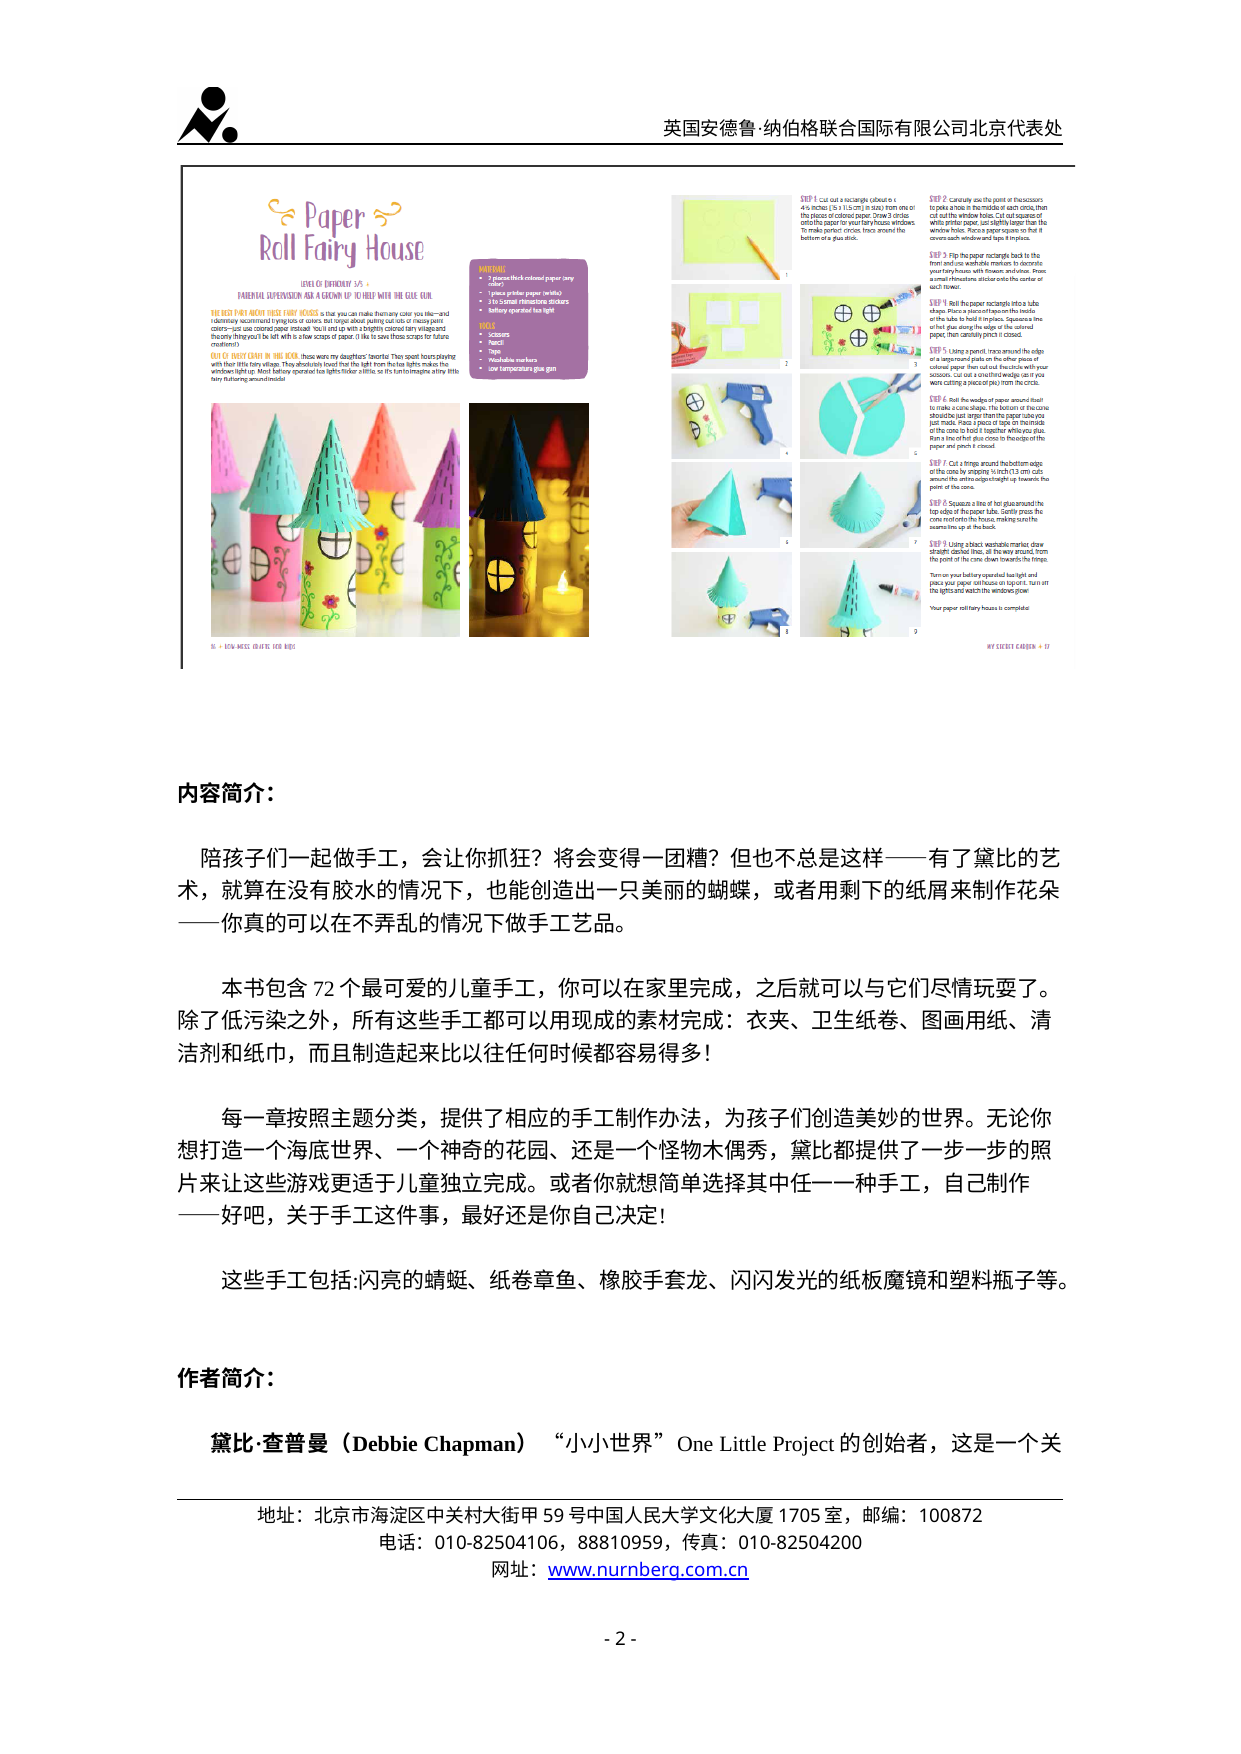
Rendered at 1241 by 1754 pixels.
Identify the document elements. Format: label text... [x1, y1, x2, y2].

text 黛比·查普曼（Debbie Chapman） “小小世界”One Little Project的创始者，这是一个关于手工和烹饪的热门博客，其访问量超过46万次。她目前在伦敦、五大湖区和加拿大等地工作。 [177, 1425, 1063, 1458]
text 本书包含72个最可爱的儿童手工，你可以在家里完成，之后就可以与它们尽情玩耍了。除了低污染之外，所有这些手工都可以用现成的素材完成：衣夹、卫生纸卷、图画用纸、清洁剂和纸巾，而且制造起来比以往任何时候都容易得多！ [177, 970, 1063, 1068]
text 作者简介： [177, 1360, 1063, 1393]
picture [177, 87, 238, 143]
text 每一章按照主题分类，提供了相应的手工制作办法，为孩子们创造美妙的世界。无论你想打造一个海底世界、一个神奇的花园、还是一个怪物木偶秀，黛比都提供了一步一步的照片来让这些游戏更适于儿童独立完成。或者你就想简单选择其中任一一种手工，自己制作——好吧，关于手工这件事，最好还是你自己决定! [177, 1100, 1063, 1230]
text 这些手工包括:闪亮的蜻蜓、纸卷章鱼、橡胶手套龙、闪闪发光的纸板魔镜和塑料瓶子等。 [177, 1263, 1063, 1295]
picture [180, 165, 1075, 669]
text 内容简介： [177, 775, 1063, 808]
text 陪孩子们一起做手工，会让你抓狂？将会变得一团糟？但也不总是这样——有了黛比的艺术，就算在没有胶水的情况下，也能创造出一只美丽的蝴蝶，或者用剩下的纸屑来制作花朵——你真的可以在不弄乱的情况下做手工艺品。 [177, 808, 1063, 938]
